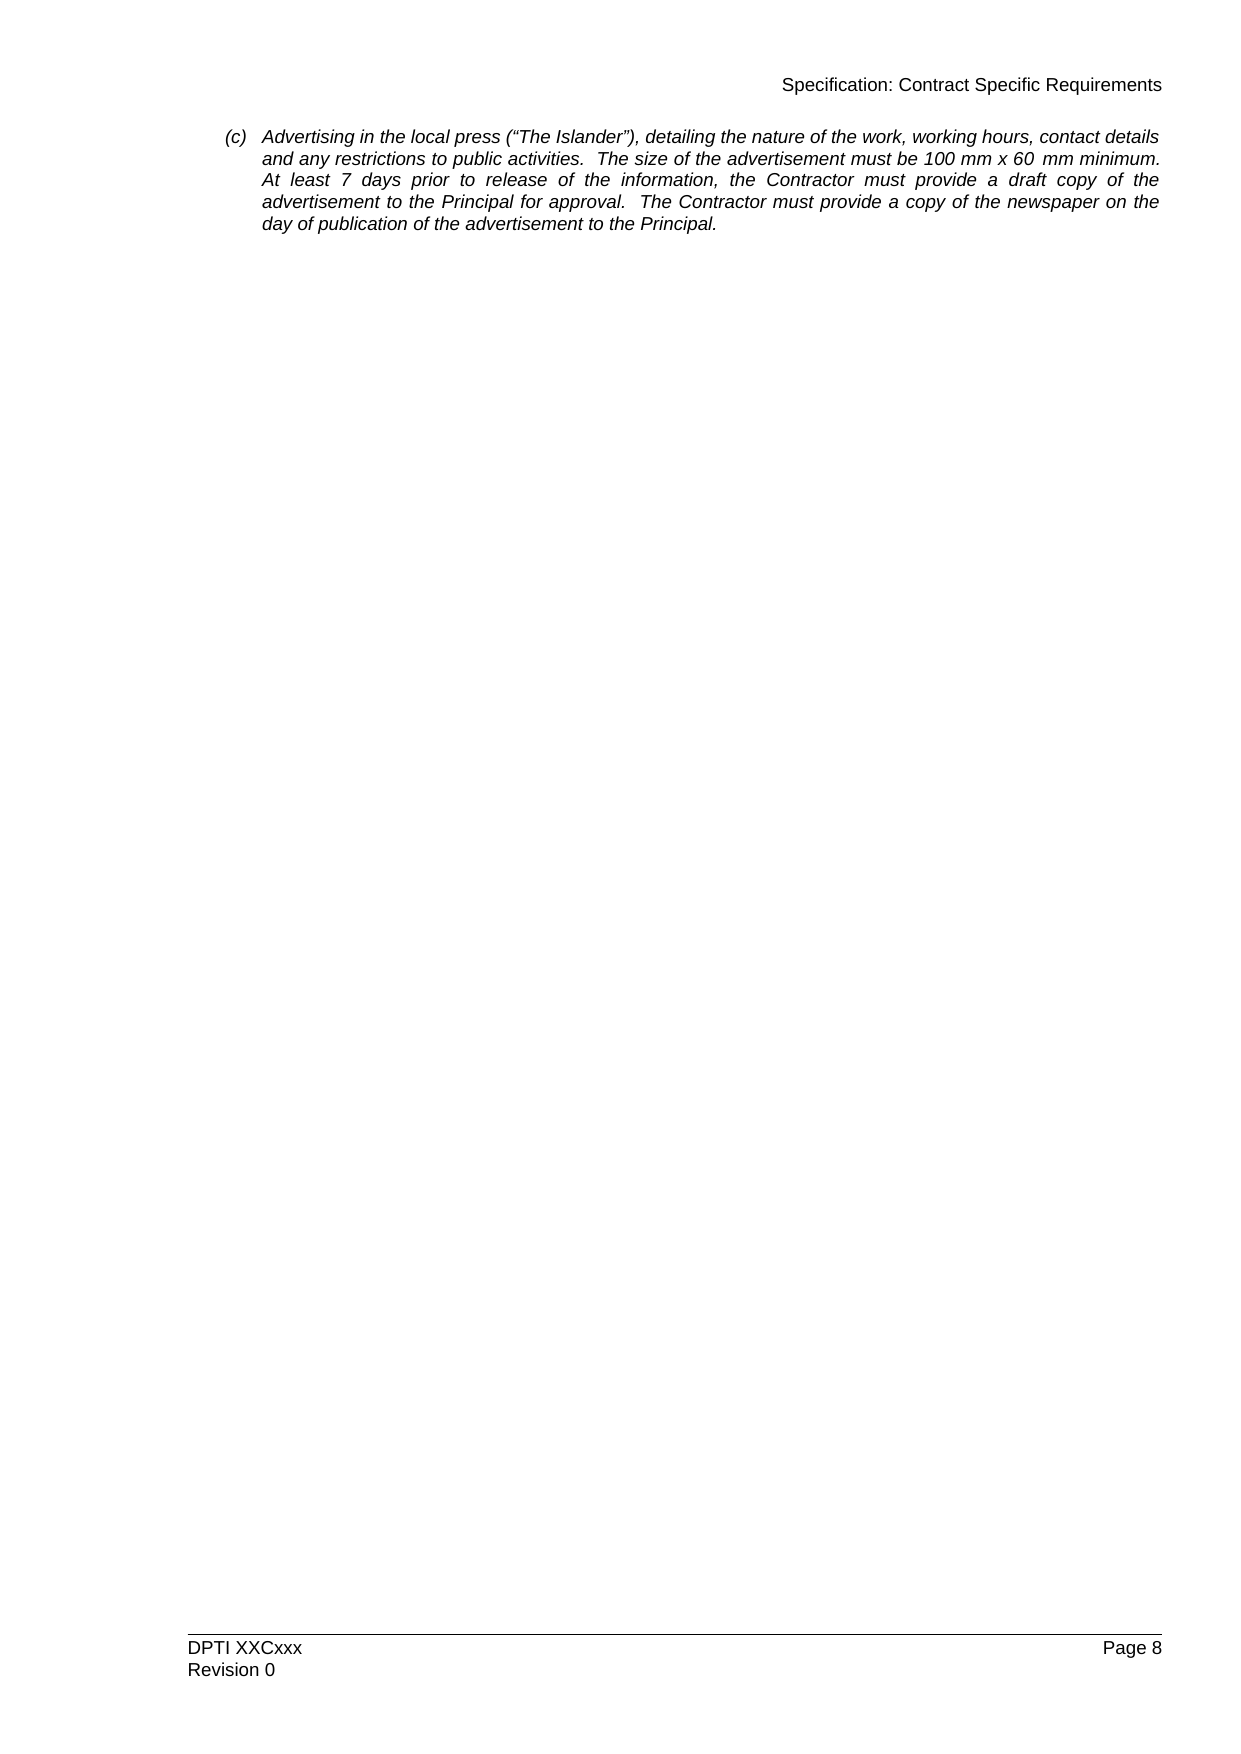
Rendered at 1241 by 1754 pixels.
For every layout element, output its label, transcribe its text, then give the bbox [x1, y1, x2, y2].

list Advertising in the local press (“The Islander”), detailing the nature of the work, working hours, contact details and any restrictions to public activities. The size of the advertisement must be 100 mm x 60 mm minimum. At least 7 days prior to release of the information, the Contractor must provide a draft copy of the advertisement to the Principal for approval. The Contractor must provide a copy of the newspaper on the day of publication of the advertisement to the Principal. [225, 126, 1162, 234]
